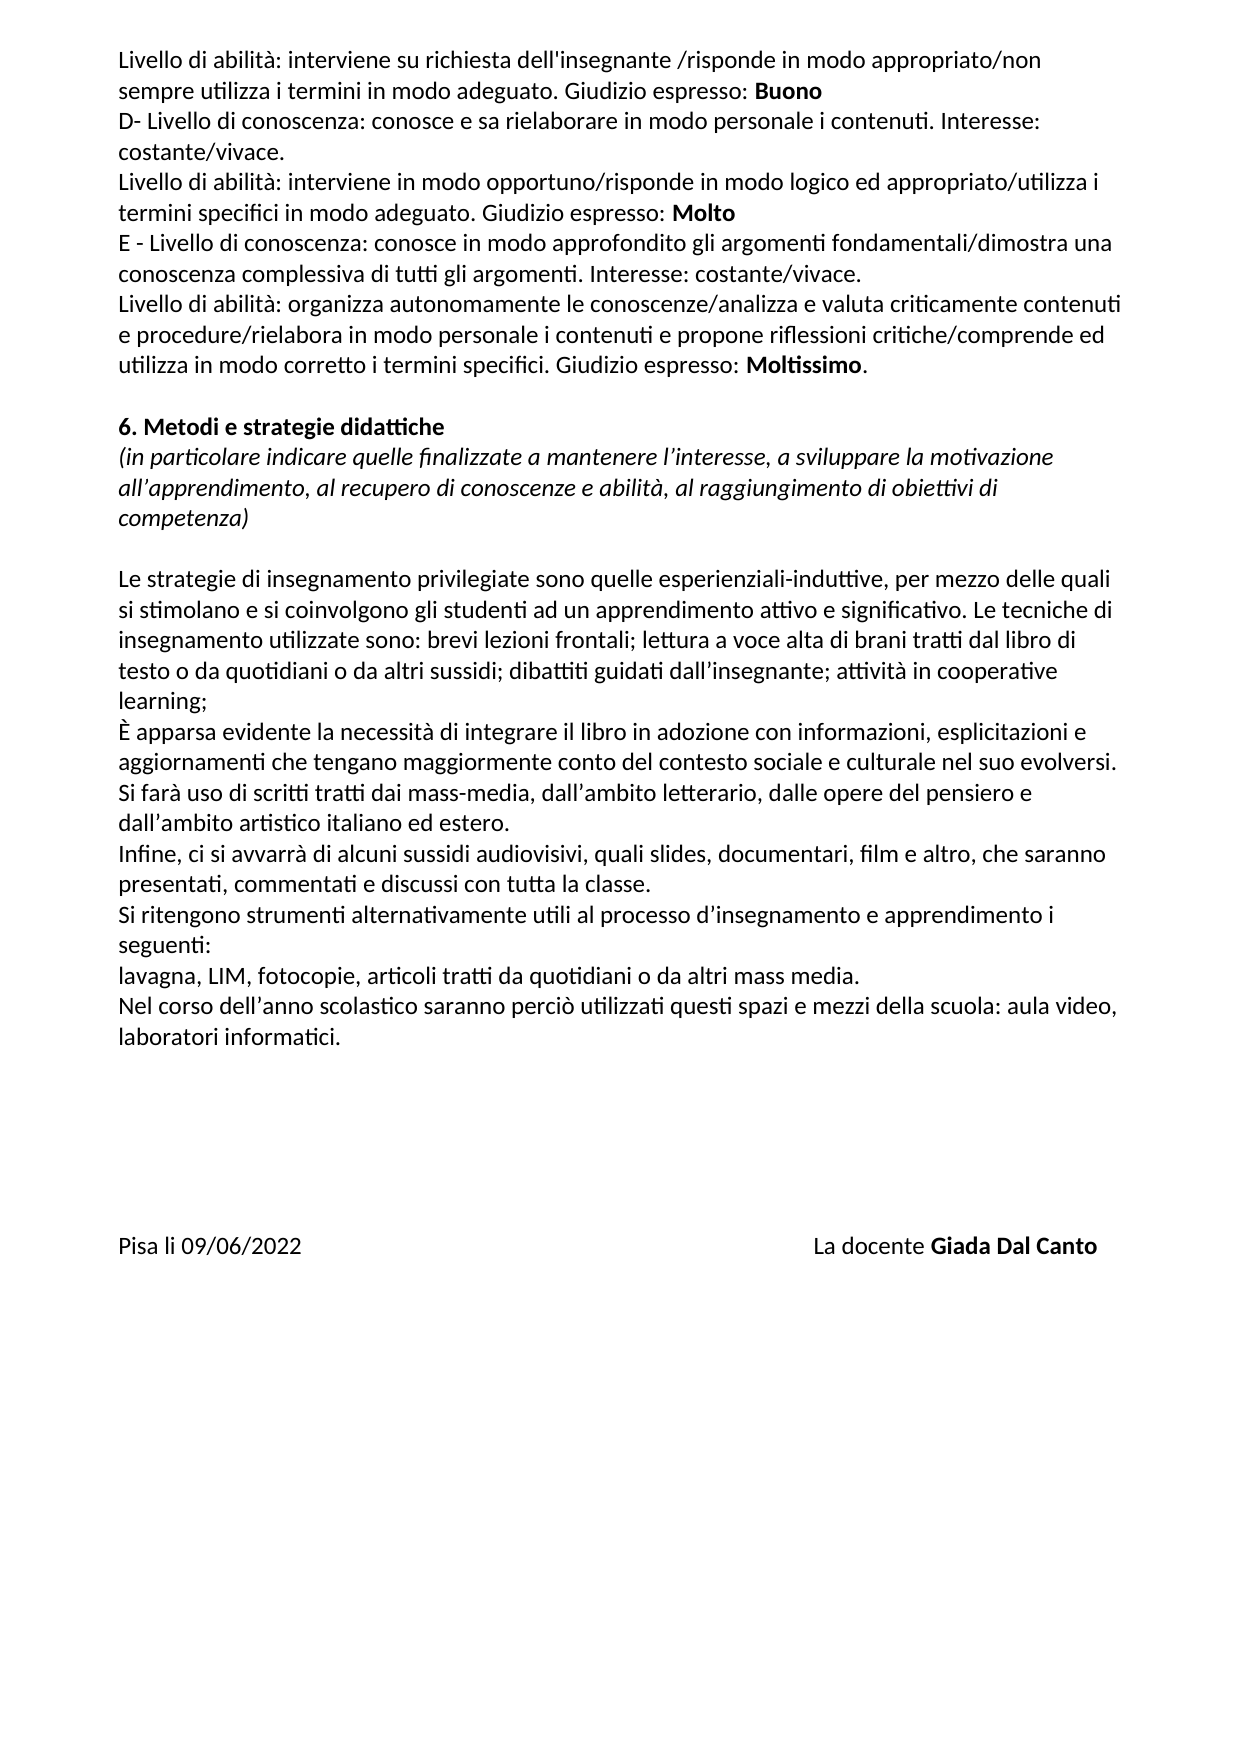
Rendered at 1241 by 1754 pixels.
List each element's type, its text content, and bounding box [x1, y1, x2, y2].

text Nel corso dell’anno scolastico saranno perciò utilizzati questi spazi e mezzi della scuola: aula video, laboratori informatici. [118, 991, 1122, 1052]
text D- Livello di conoscenza: conosce e sa rielaborare in modo personale i contenuti. Interesse: costante/vivace. [118, 105, 1122, 166]
text Livello di abilità: organizza autonomamente le conoscenze/analizza e valuta criticamente contenuti e procedure/rielabora in modo personale i contenuti e propone riflessioni critiche/comprende ed utilizza in modo corretto i termini specifici. Giudizio espresso: Moltissimo. [118, 288, 1122, 380]
text Le strategie di insegnamento privilegiate sono quelle esperienziali-induttive, per mezzo delle quali si stimolano e si coinvolgono gli studenti ad un apprendimento attivo e significativo. Le tecniche di insegnamento utilizzate sono: brevi lezioni frontali; lettura a voce alta di brani tratti dal libro di testo o da quotidiani o da altri sussidi; dibattiti guidati dall’insegnante; attività in cooperative learning; [118, 563, 1122, 716]
text (in particolare indicare quelle finalizzate a mantenere l’interesse, a sviluppare la motivazione all’apprendimento, al recupero di conoscenze e abilità, al raggiungimento di obiettivi di competenza) [118, 441, 1122, 533]
text Infine, ci si avvarrà di alcuni sussidi audiovisivi, quali slides, documentari, film e altro, che saranno presentati, commentati e discussi con tutta la classe. [118, 838, 1122, 899]
text Livello di abilità: interviene su richiesta dell'insegnante /risponde in modo appropriato/non sempre utilizza i termini in modo adeguato. Giudizio espresso: Buono [118, 44, 1122, 105]
text Pisa li 09/06/2022 La docente Giada Dal Canto [118, 1230, 1122, 1261]
text È apparsa evidente la necessità di integrare il libro in adozione con informazioni, esplicitazioni e aggiornamenti che tengano maggiormente conto del contesto sociale e culturale nel suo evolversi. Si farà uso di scritti tratti dai mass-media, dall’ambito letterario, dalle opere del pensiero e dall’ambito artistico italiano ed estero. [118, 716, 1122, 838]
text 6. Metodi e strategie didattiche [118, 411, 1122, 441]
text Livello di abilità: interviene in modo opportuno/risponde in modo logico ed appropriato/utilizza i termini specifici in modo adeguato. Giudizio espresso: Molto [118, 166, 1122, 227]
text Si ritengono strumenti alternativamente utili al processo d’insegnamento e apprendimento i seguenti: [118, 899, 1122, 960]
text E - Livello di conoscenza: conosce in modo approfondito gli argomenti fondamentali/dimostra una conoscenza complessiva di tutti gli argomenti. Interesse: costante/vivace. [118, 227, 1122, 288]
text lavagna, LIM, fotocopie, articoli tratti da quotidiani o da altri mass media. [118, 960, 1122, 991]
